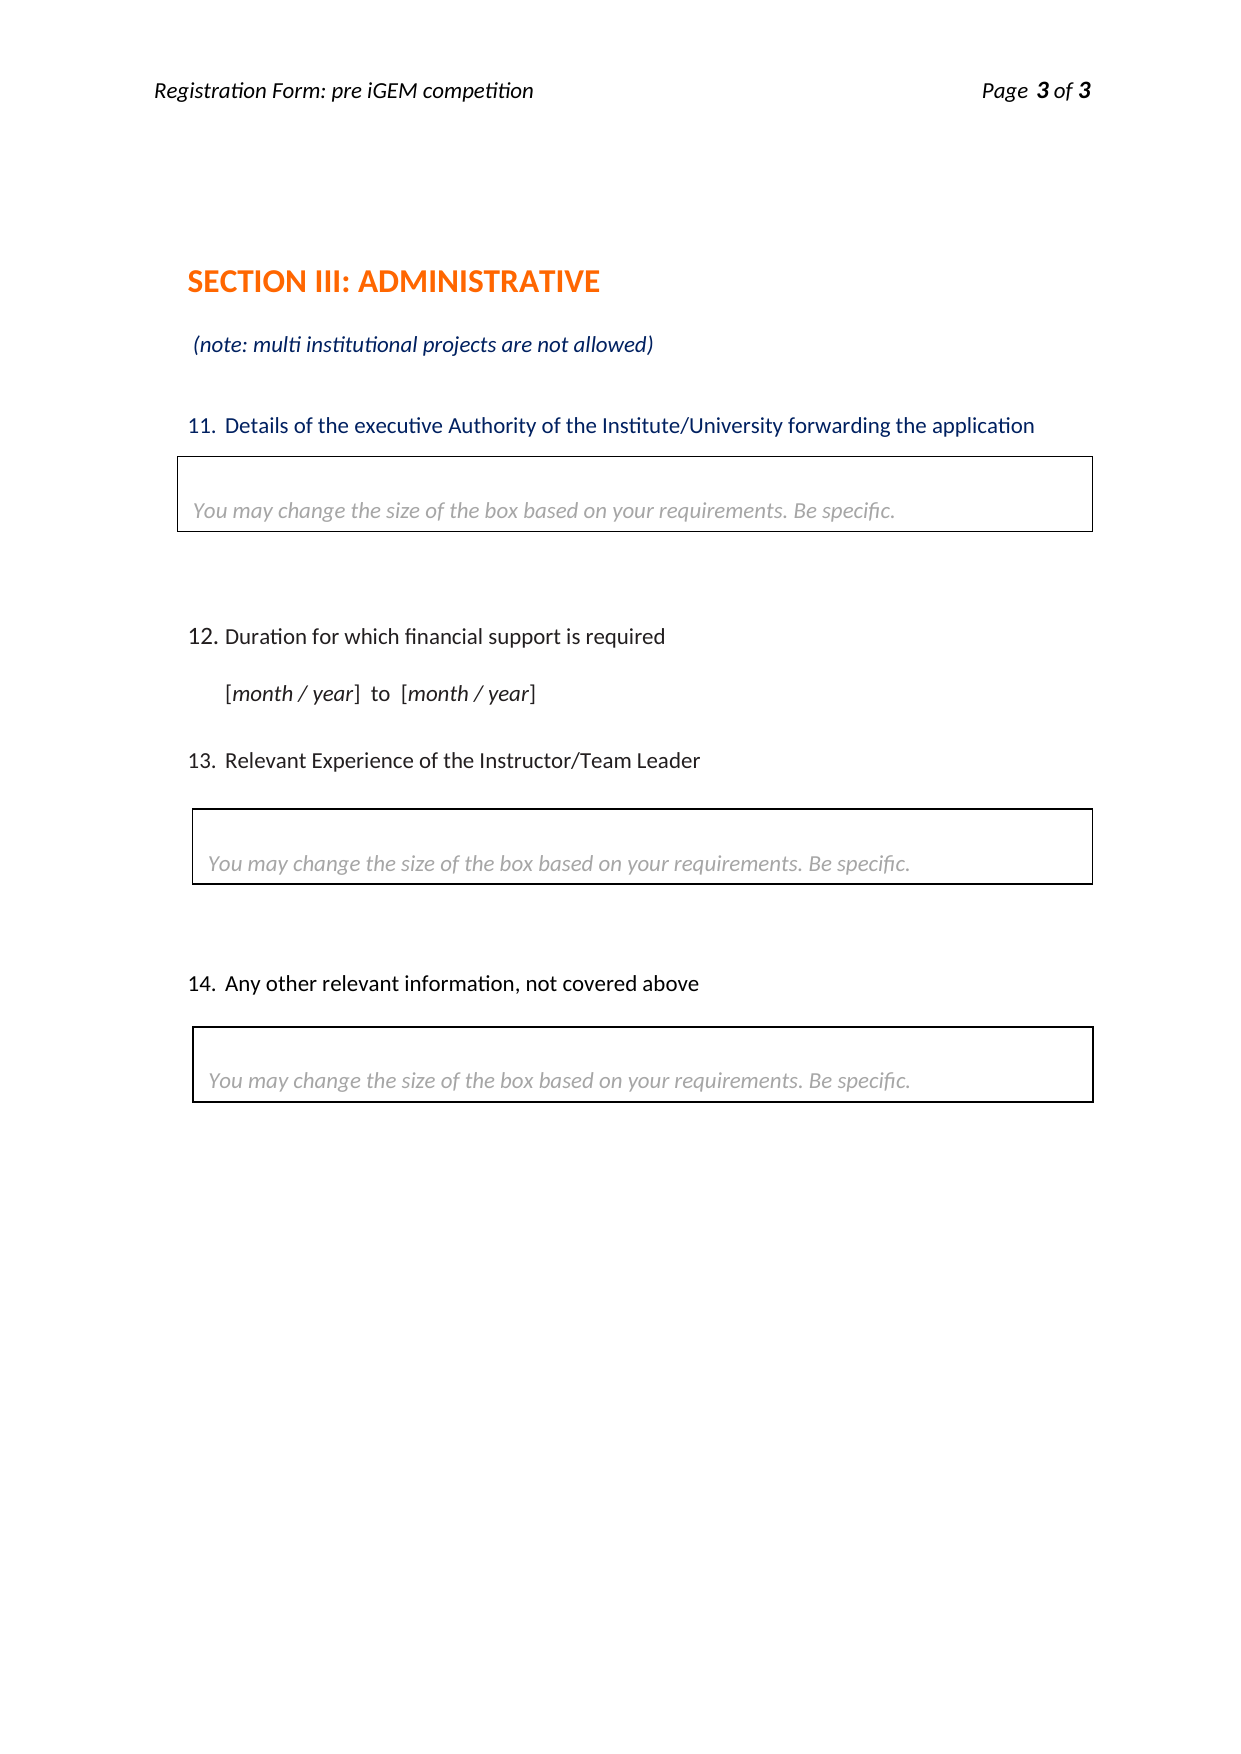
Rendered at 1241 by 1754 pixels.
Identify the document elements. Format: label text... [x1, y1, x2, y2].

list Duration for which financial support is required [month / year] to [month / year] [187, 620, 1090, 736]
text (note: multi institutional projects are not allowed) [150, 330, 1090, 358]
text SECTION III: ADMINISTRATIVE [150, 260, 1090, 301]
list Details of the executive Authority of the Institute/University forwarding the application [187, 411, 1090, 456]
list Relevant Experience of the Instructor/Team Leader [187, 746, 1090, 838]
list Any other relevant information, not covered above [187, 969, 1090, 997]
